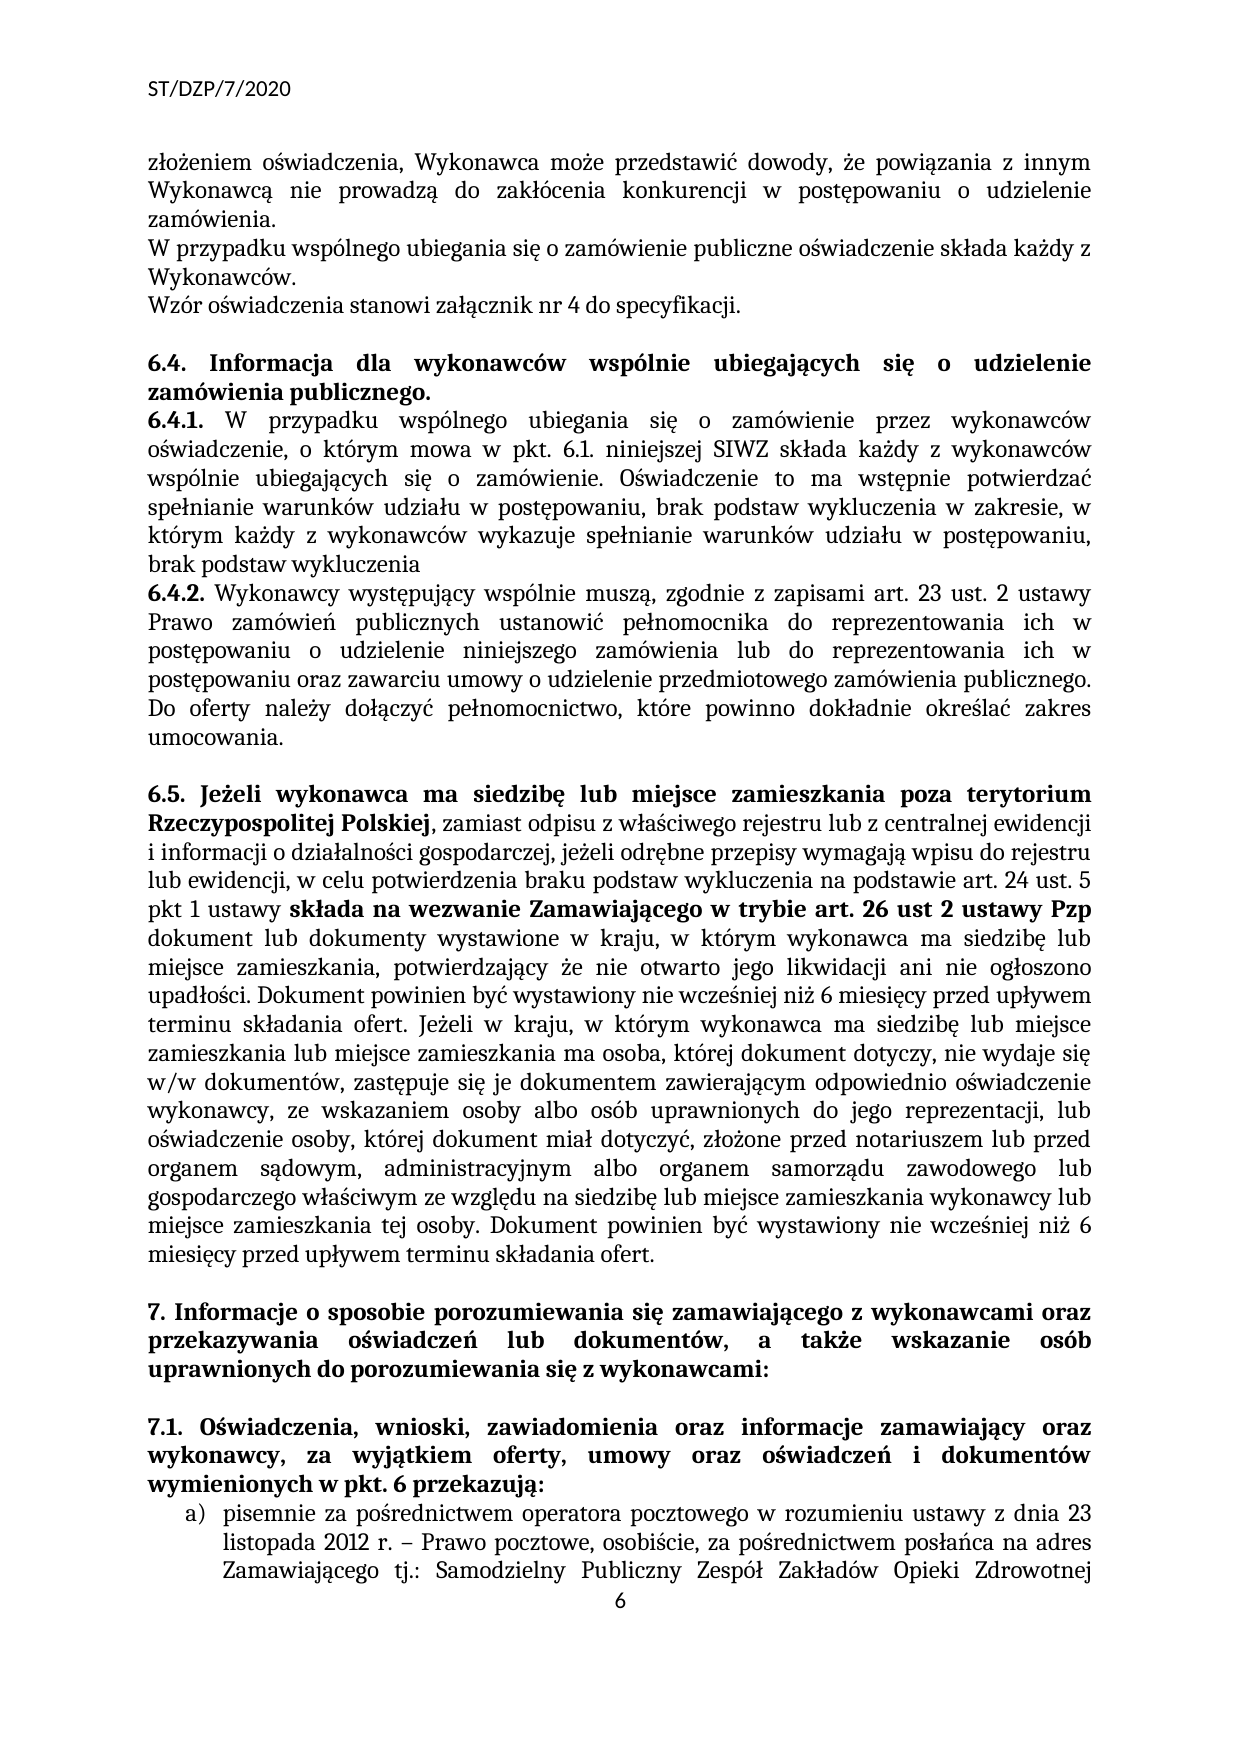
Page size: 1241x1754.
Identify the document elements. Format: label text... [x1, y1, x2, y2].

text 6.4. Informacja dla wykonawców wspólnie ubiegających się o udzielenie zamówienia publicznego. [148, 349, 1092, 406]
text 7.1. Oświadczenia, wnioski, zawiadomienia oraz informacje zamawiający oraz wykonawcy, za wyjątkiem oferty, umowy oraz oświadczeń i dokumentów wymienionych w pkt. 6 przekazują: [148, 1413, 1092, 1499]
text Wzór oświadczenia stanowi załącznik nr 4 do specyfikacji. [148, 291, 1092, 320]
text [148, 148, 1092, 234]
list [185, 1499, 1092, 1585]
text 6.4.2. Wykonawcy występujący wspólnie muszą, zgodnie z zapisami art. 23 ust. 2 ustawy Prawo zamówień publicznych ustanowić pełnomocnika do reprezentowania ich w postępowaniu o udzielenie niniejszego zamówienia lub do reprezentowania ich w postępowaniu oraz zawarciu umowy o udzielenie przedmiotowego zamówienia publicznego. Do oferty należy dołączyć pełnomocnictwo, które powinno dokładnie określać zakres umocowania. [148, 579, 1092, 751]
text W przypadku wspólnego ubiegania się o zamówienie publiczne oświadczenie składa każdy z Wykonawców. [148, 234, 1092, 291]
text 7. Informacje o sposobie porozumiewania się zamawiającego z wykonawcami oraz przekazywania oświadczeń lub dokumentów, a także wskazanie osób uprawnionych do porozumiewania się z wykonawcami: [148, 1298, 1092, 1384]
text 6.5. Jeżeli wykonawca ma siedzibę lub miejsce zamieszkania poza terytorium Rzeczypospolitej Polskiej, zamiast odpisu z właściwego rejestru lub z centralnej ewidencji i informacji o działalności gospodarczej, jeżeli odrębne przepisy wymagają wpisu do rejestru lub ewidencji, w celu potwierdzenia braku podstaw wykluczenia na podstawie art. 24 ust. 5 pkt 1 ustawy składa na wezwanie Zamawiającego w trybie art. 26 ust 2 ustawy Pzp dokument lub dokumenty wystawione w kraju, w którym wykonawca ma siedzibę lub miejsce zamieszkania, potwierdzający że nie otwarto jego likwidacji ani nie ogłoszono upadłości. Dokument powinien być wystawiony nie wcześniej niż 6 miesięcy przed upływem terminu składania ofert. Jeżeli w kraju, w którym wykonawca ma siedzibę lub miejsce zamieszkania lub miejsce zamieszkania ma osoba, której dokument dotyczy, nie wydaje się w/w dokumentów, zastępuje się je dokumentem zawierającym odpowiednio oświadczenie wykonawcy, ze wskazaniem osoby albo osób uprawnionych do jego reprezentacji, lub oświadczenie osoby, której dokument miał dotyczyć, złożone przed notariuszem lub przed organem sądowym, administracyjnym albo organem samorządu zawodowego lub gospodarczego właściwym ze względu na siedzibę lub miejsce zamieszkania wykonawcy lub miejsce zamieszkania tej osoby. Dokument powinien być wystawiony nie wcześniej niż 6 miesięcy przed upływem terminu składania ofert. [148, 780, 1092, 1269]
text 6.4.1. W przypadku wspólnego ubiegania się o zamówienie przez wykonawców oświadczenie, o którym mowa w pkt. 6.1. niniejszej SIWZ składa każdy z wykonawców wspólnie ubiegających się o zamówienie. Oświadczenie to ma wstępnie potwierdzać spełnianie warunków udziału w postępowaniu, brak podstaw wykluczenia w zakresie, w którym każdy z wykonawców wykazuje spełnianie warunków udziału w postępowaniu, brak podstaw wykluczenia [148, 406, 1092, 579]
